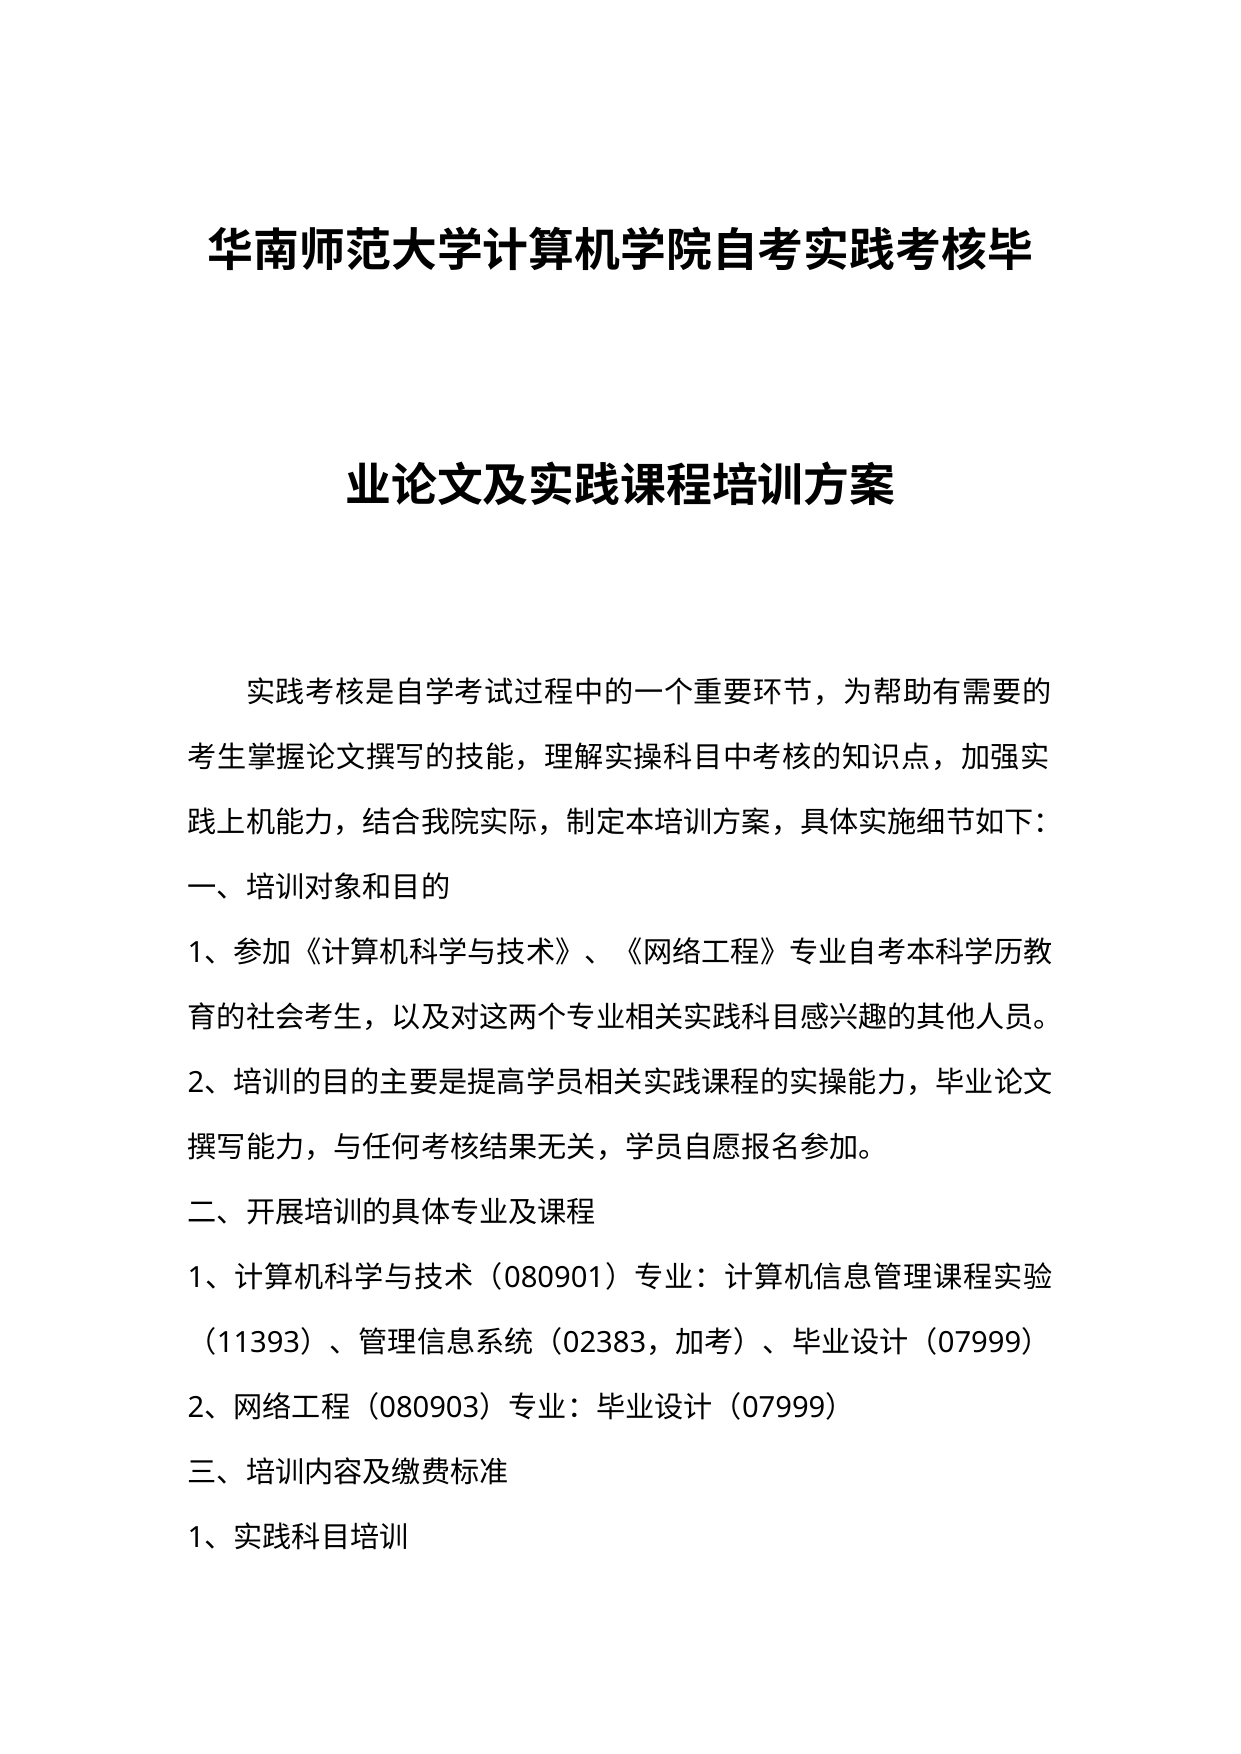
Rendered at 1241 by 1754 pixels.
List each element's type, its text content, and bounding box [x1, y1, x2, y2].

subtitle 华南师范大学计算机学院自考实践考核毕业论文及实践课程培训方案 [187, 197, 1053, 530]
text 三、培训内容及缴费标准 [187, 1438, 1053, 1503]
list 开展培训的具体专业及课程 [187, 1178, 1053, 1243]
list 培训的目的主要是提高学员相关实践课程的实操能力，毕业论文撰写能力，与任何考核结果无关，学员自愿报名参加。 [187, 1048, 1053, 1178]
list 参加《计算机科学与技术》、《网络工程》专业自考本科学历教育的社会考生，以及对这两个专业相关实践科目感兴趣的其他人员。 [187, 918, 1053, 1048]
text 实践考核是自学考试过程中的一个重要环节，为帮助有需要的考生掌握论文撰写的技能，理解实操科目中考核的知识点，加强实践上机能力，结合我院实际，制定本培训方案，具体实施细节如下： [187, 658, 1053, 853]
text 1、实践科目培训 [187, 1503, 1053, 1568]
text 1、计算机科学与技术（080901）专业：计算机信息管理课程实验（11393）、管理信息系统（02383，加考）、毕业设计（07999） [187, 1243, 1053, 1373]
list 培训对象和目的 [187, 853, 1053, 918]
text 2、网络工程（080903）专业：毕业设计（07999） [187, 1373, 1053, 1438]
